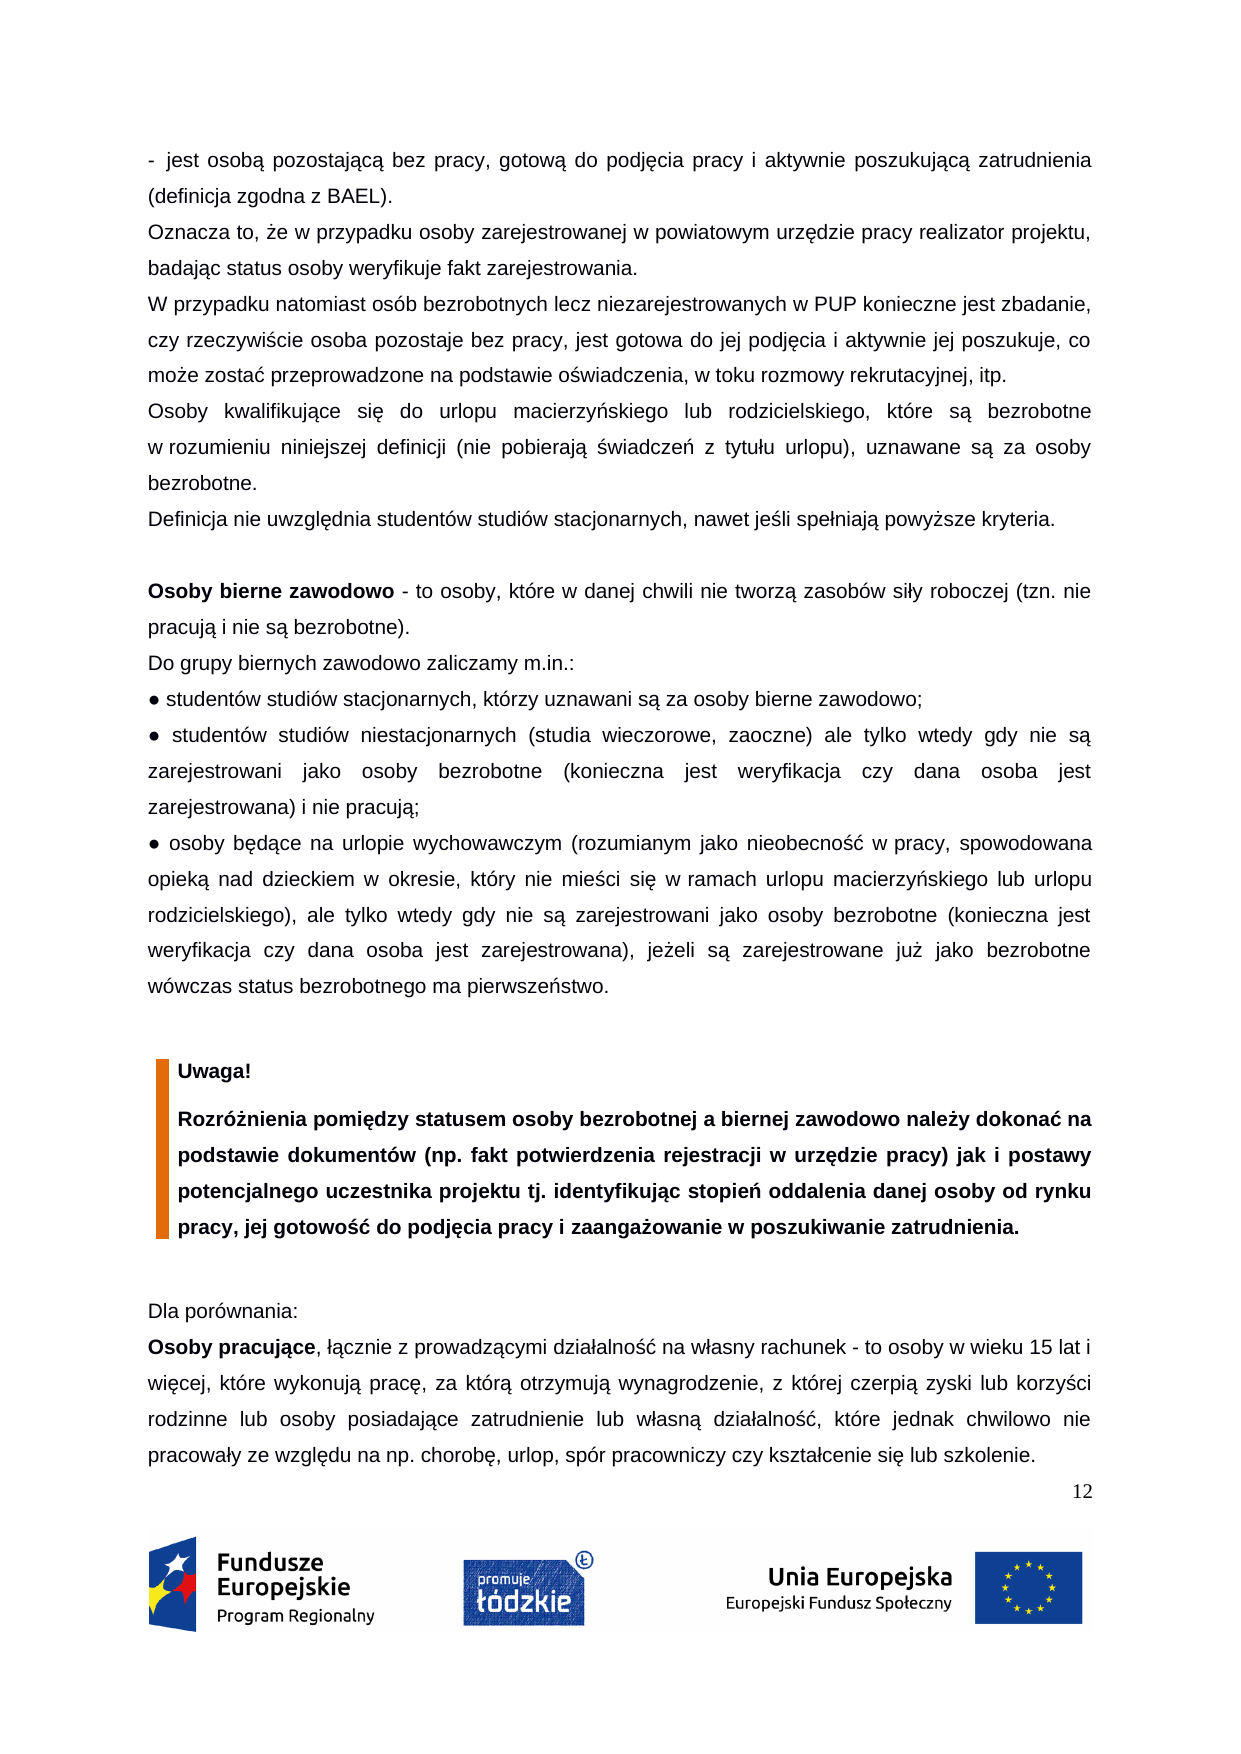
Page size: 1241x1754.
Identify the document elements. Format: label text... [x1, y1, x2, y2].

text W przypadku natomiast osób bezrobotnych lecz niezarejestrowanych w PUP konieczne jest zbadanie, czy rzeczywiście osoba pozostaje bez pracy, jest gotowa do jej podjęcia i aktywnie jej poszukuje, co może zostać przeprowadzone na podstawie oświadczenia, w toku rozmowy rekrutacyjnej, itp. [148, 291, 1092, 387]
text Dla porównania: [148, 1299, 1092, 1323]
text - jest osobą pozostającą bez pracy, gotową do podjęcia pracy i aktywnie poszukującą zatrudnienia (definicja zgodna z BAEL). [148, 148, 1092, 208]
picture [147, 1528, 1093, 1632]
text Oznacza to, że w przypadku osoby zarejestrowanej w powiatowym urzędzie pracy realizator projektu, badając status osoby weryfikuje fakt zarejestrowania. [148, 219, 1092, 279]
text Definicja nie uwzględnia studentów studiów stacjonarnych, nawet jeśli spełniają powyższe kryteria. [148, 507, 1092, 531]
text Uwaga! [169, 1059, 1092, 1083]
text Osoby bierne zawodowo - to osoby, które w danej chwili nie tworzą zasobów siły roboczej (tzn. nie pracują i nie są bezrobotne). [148, 579, 1092, 639]
text Rozróżnienia pomiędzy statusem osoby bezrobotnej a biernej zawodowo należy dokonać na podstawie dokumentów (np. fakt potwierdzenia rejestracji w urzędzie pracy) jak i postawy potencjalnego uczestnika projektu tj. identyfikując stopień oddalenia danej osoby od rynku pracy, jej gotowość do podjęcia pracy i zaangażowanie w poszukiwanie zatrudnienia. [169, 1107, 1092, 1239]
text ● studentów studiów niestacjonarnych (studia wieczorowe, zaoczne) ale tylko wtedy gdy nie są zarejestrowani jako osoby bezrobotne (konieczna jest weryfikacja czy dana osoba jest zarejestrowana) i nie pracują; [148, 723, 1092, 818]
text ● osoby będące na urlopie wychowawczym (rozumianym jako nieobecność w pracy, spowodowana opieką nad dzieckiem w okresie, który nie mieści się w ramach urlopu macierzyńskiego lub urlopu rodzicielskiego), ale tylko wtedy gdy nie są zarejestrowani jako osoby bezrobotne (konieczna jest weryfikacja czy dana osoba jest zarejestrowana), jeżeli są zarejestrowane już jako bezrobotne wówczas status bezrobotnego ma pierwszeństwo. [148, 831, 1092, 998]
text Osoby pracujące, łącznie z prowadzącymi działalność na własny rachunek - to osoby w wieku 15 lat i więcej, które wykonują pracę, za którą otrzymują wynagrodzenie, z której czerpią zyski lub korzyści rodzinne lub osoby posiadające zatrudnienie lub własną działalność, które jednak chwilowo nie pracowały ze względu na np. chorobę, urlop, spór pracowniczy czy kształcenie się lub szkolenie. [148, 1335, 1092, 1467]
text Do grupy biernych zawodowo zaliczamy m.in.: [148, 651, 1092, 675]
text Osoby kwalifikujące się do urlopu macierzyńskiego lub rodzicielskiego, które są bezrobotne w rozumieniu niniejszej definicji (nie pobierają świadczeń z tytułu urlopu), uznawane są za osoby bezrobotne. [148, 399, 1092, 495]
text ● studentów studiów stacjonarnych, którzy uznawani są za osoby bierne zawodowo; [148, 687, 1092, 711]
